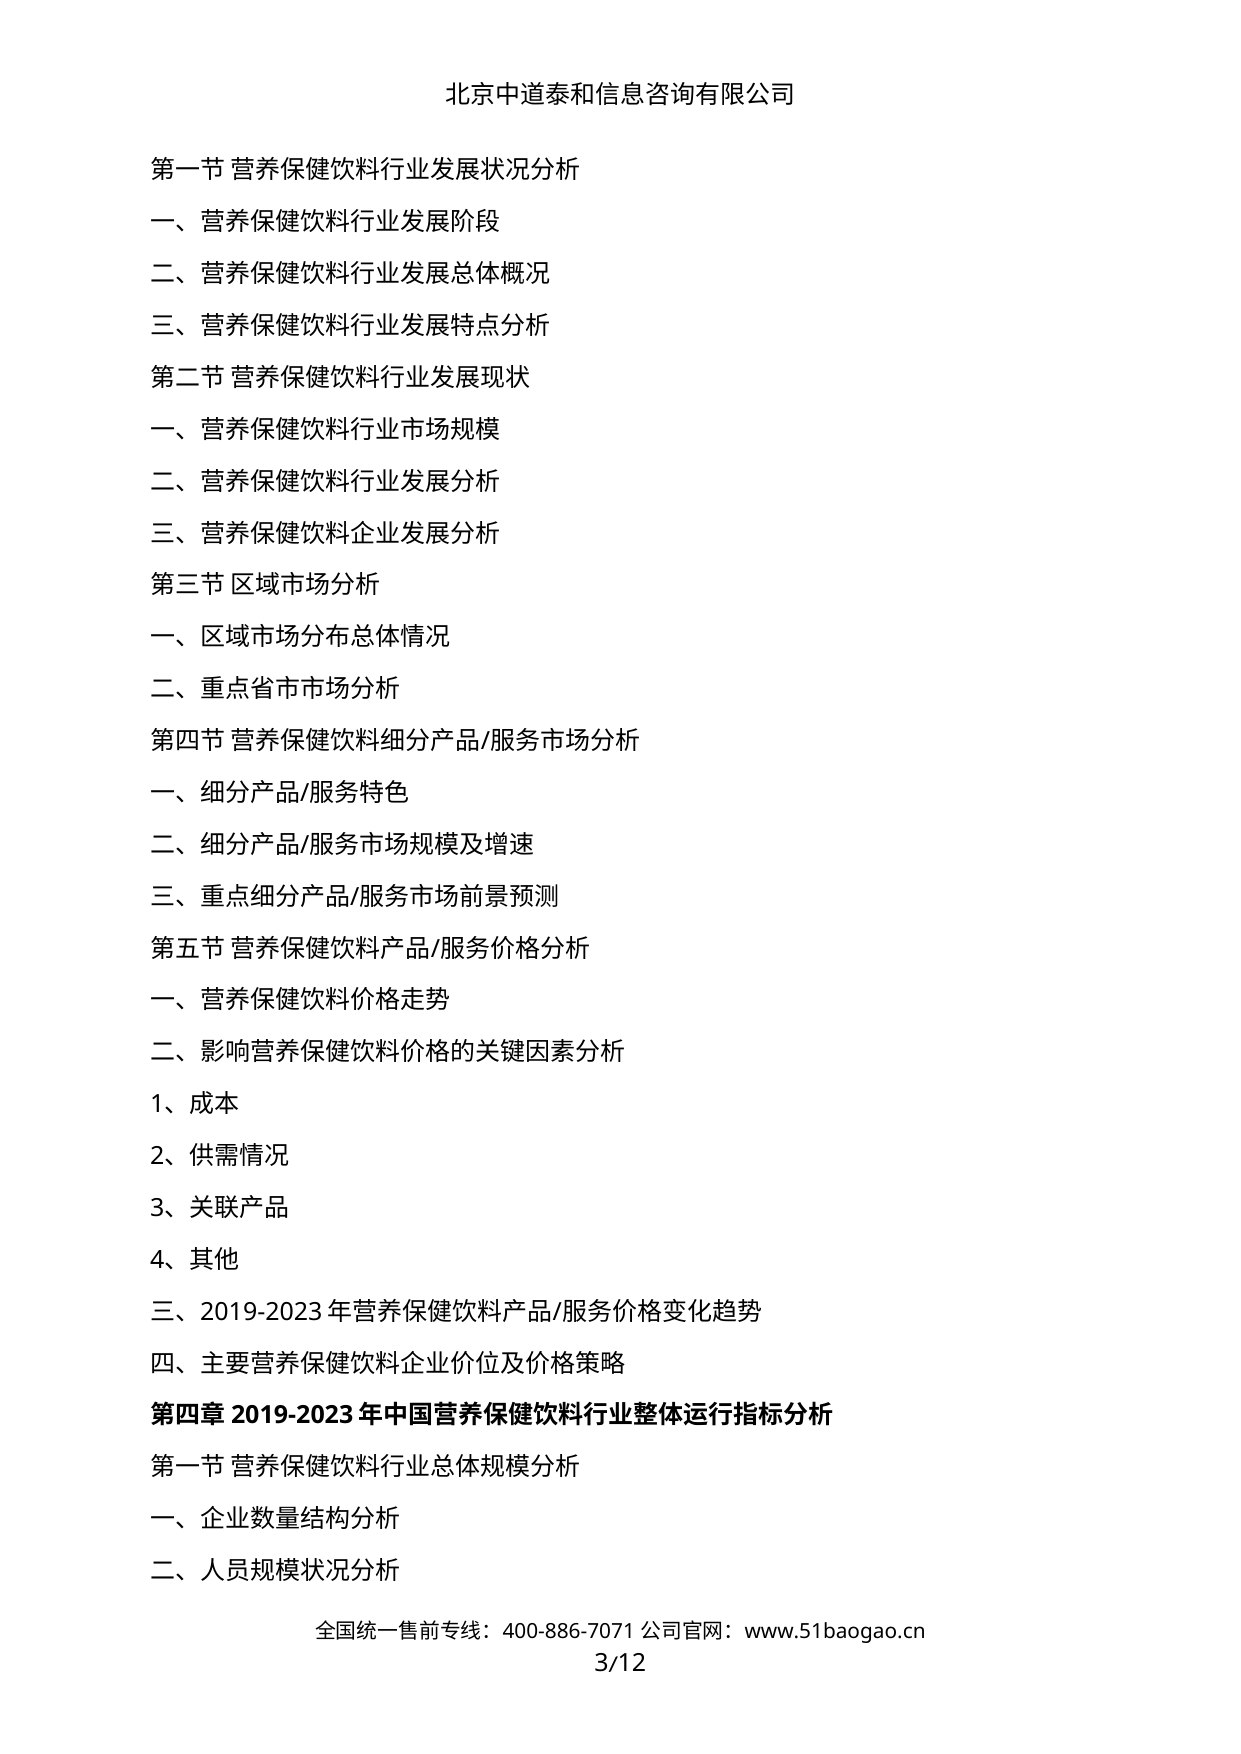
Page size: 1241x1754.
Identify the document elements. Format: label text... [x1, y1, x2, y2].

text 一、细分产品/服务特色 [150, 772, 1090, 809]
text 3、关联产品 [150, 1187, 1090, 1224]
text 1、成本 [150, 1084, 1090, 1120]
text 第二节 营养保健饮料行业发展现状 [150, 357, 1090, 394]
text 第四节 营养保健饮料细分产品/服务市场分析 [150, 721, 1090, 757]
text 一、营养保健饮料行业市场规模 [150, 409, 1090, 446]
text 三、营养保健饮料行业发展特点分析 [150, 306, 1090, 342]
text 第五节 营养保健饮料产品/服务价格分析 [150, 928, 1090, 964]
text 二、影响营养保健饮料价格的关键因素分析 [150, 1032, 1090, 1068]
text 第一节 营养保健饮料行业发展状况分析 [150, 150, 1090, 186]
text 第三节 区域市场分析 [150, 565, 1090, 601]
text 三、重点细分产品/服务市场前景预测 [150, 876, 1090, 912]
text 一、区域市场分布总体情况 [150, 617, 1090, 653]
text 二、营养保健饮料行业发展分析 [150, 461, 1090, 497]
text 2、供需情况 [150, 1136, 1090, 1172]
text 4、其他 [150, 1239, 1090, 1276]
text 一、营养保健饮料价格走势 [150, 980, 1090, 1016]
text 三、营养保健饮料企业发展分析 [150, 513, 1090, 549]
text 第四章 2019-2023年中国营养保健饮料行业整体运行指标分析 [150, 1395, 1090, 1431]
text 二、人员规模状况分析 [150, 1551, 1090, 1587]
text 第一节 营养保健饮料行业总体规模分析 [150, 1447, 1090, 1483]
text 二、营养保健饮料行业发展总体概况 [150, 254, 1090, 290]
text 二、细分产品/服务市场规模及增速 [150, 824, 1090, 861]
text 一、营养保健饮料行业发展阶段 [150, 202, 1090, 238]
text 三、2019-2023年营养保健饮料产品/服务价格变化趋势 [150, 1291, 1090, 1327]
text 一、企业数量结构分析 [150, 1499, 1090, 1535]
text 二、重点省市市场分析 [150, 669, 1090, 705]
text 四、主要营养保健饮料企业价位及价格策略 [150, 1343, 1090, 1379]
